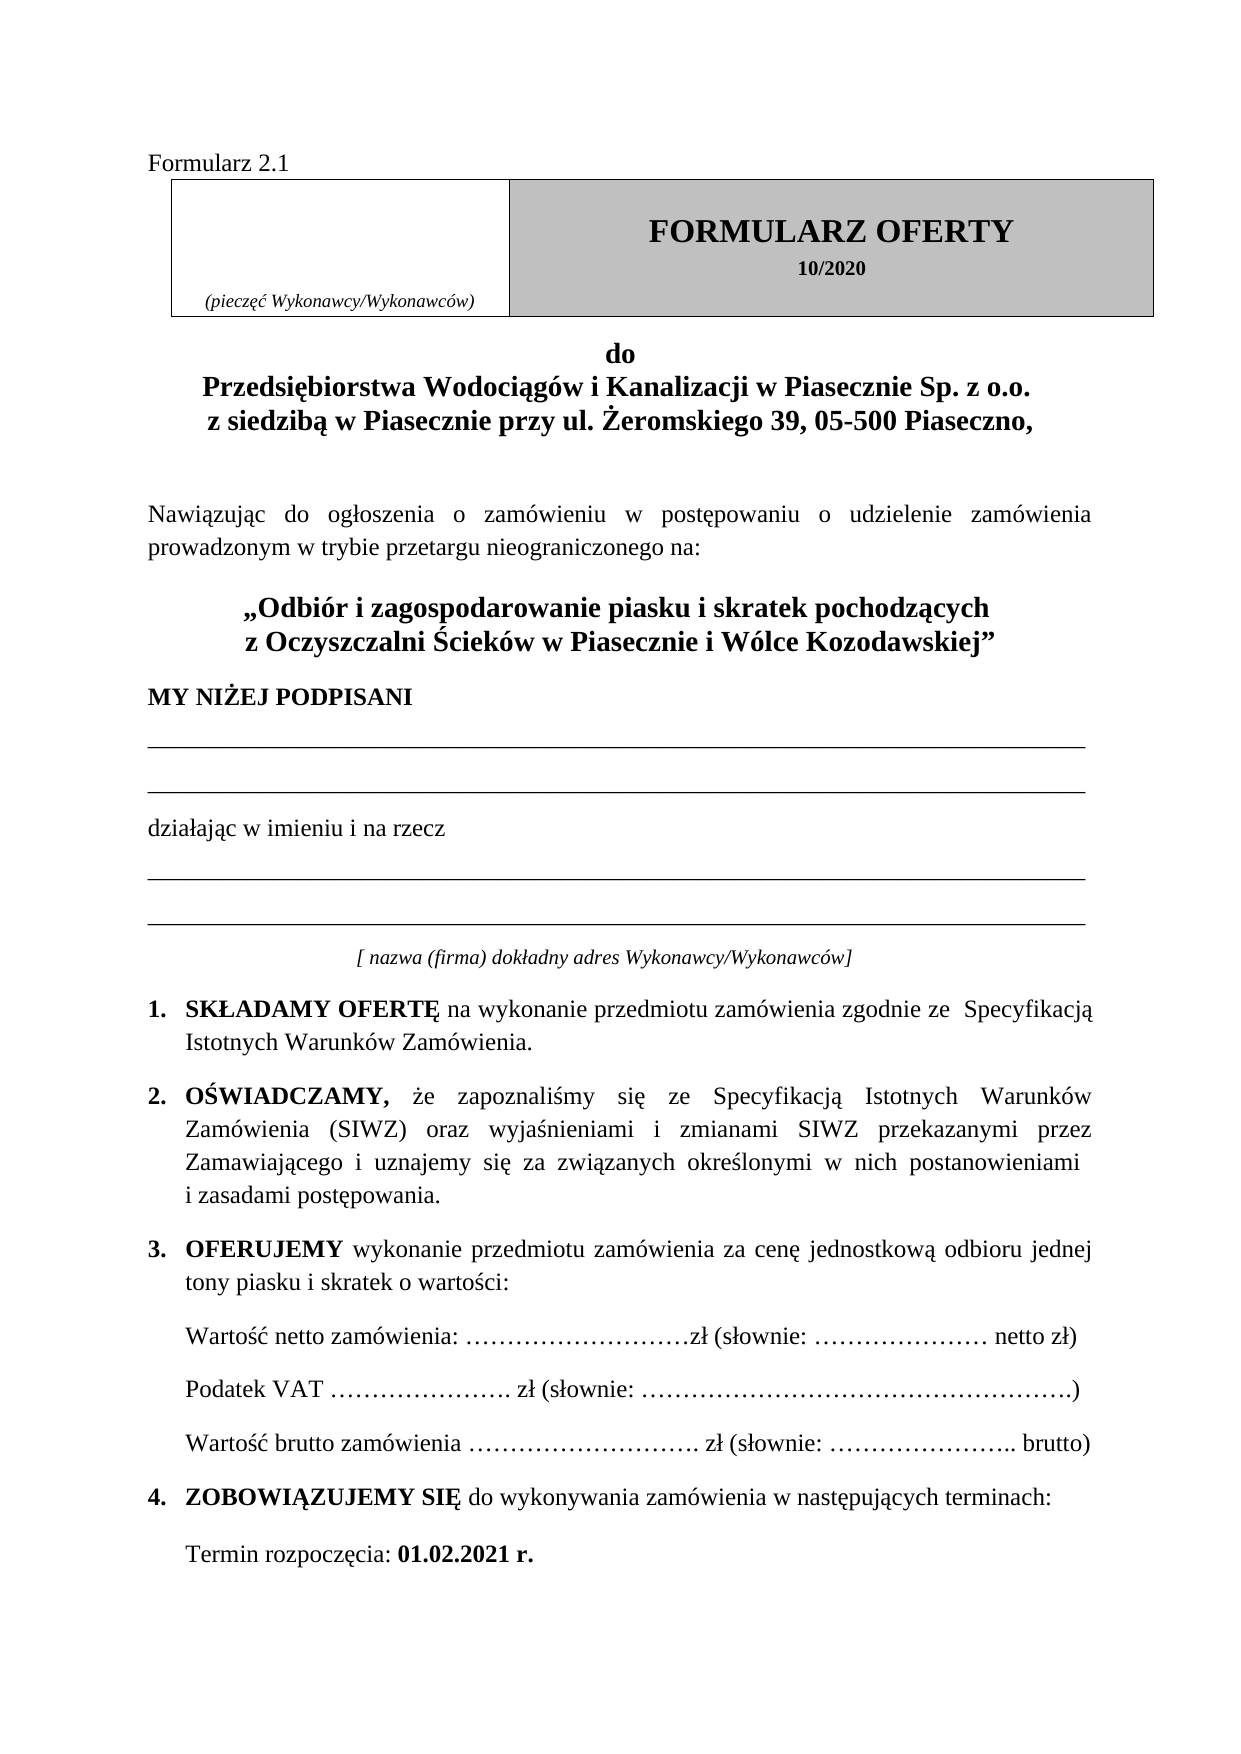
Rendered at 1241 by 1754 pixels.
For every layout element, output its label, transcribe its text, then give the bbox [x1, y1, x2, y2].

text Wartość netto zamówienia: ………………………zł (słownie: ………………… netto zł) [185, 1321, 1093, 1349]
text Wartość brutto zamówienia ………………………. zł (słownie: ………………….. brutto) [185, 1428, 1093, 1457]
text Formularz 2.1 [148, 148, 1093, 176]
text ___________________________________________________________________________ [148, 767, 1093, 796]
list ZOBOWIĄZUJEMY SIĘ do wykonywania zamówienia w następujących terminach: [148, 1482, 1093, 1511]
text Nawiązując do ogłoszenia o zamówieniu w postępowaniu o udzielenie zamówienia prowadzonym w trybie przetargu nieograniczonego na: [148, 499, 1093, 561]
text ___________________________________________________________________________ [148, 899, 1093, 928]
text działając w imieniu i na rzecz [148, 813, 1093, 841]
text [ nazwa (firma) dokładny adres Wykonawcy/Wykonawców] [148, 945, 1063, 969]
list OŚWIADCZAMY, że zapoznaliśmy się ze Specyfikacją Istotnych Warunków Zamówienia (SIWZ) oraz wyjaśnieniami i zmianami SIWZ przekazanymi przez Zamawiającego i uznajemy się za związanych określonymi w nich postanowieniami i zasadami postępowania. [148, 1081, 1093, 1209]
text Termin rozpoczęcia: 01.02.2021 r. [185, 1539, 1093, 1568]
text do [148, 336, 1093, 369]
text ___________________________________________________________________________ [148, 722, 1093, 750]
table_header FORMULARZ OFERTY 10/2020 [510, 180, 1153, 316]
text MY NIŻEJ PODPISANI [148, 682, 1093, 711]
text Przedsiębiorstwa Wodociągów i Kanalizacji w Piasecznie Sp. z o.o. z siedzibą w Piasecznie przy ul. Żeromskiego 39, 05-500 Piaseczno, [148, 369, 1093, 436]
list OFERUJEMY wykonanie przedmiotu zamówienia za cenę jednostkową odbioru jednej tony piasku i skratek o wartości: [148, 1234, 1093, 1296]
text ___________________________________________________________________________ [148, 854, 1093, 883]
text „Odbiór i zagospodarowanie piasku i skratek pochodzących z Oczyszczalni Ścieków w Piasecznie i Wólce Kozodawskiej” [148, 590, 1093, 657]
table_header (pieczęć Wykonawcy/Wykonawców) [172, 180, 509, 316]
text Podatek VAT …………………. zł (słownie: …………………………………………….) [185, 1374, 1093, 1403]
list SKŁADAMY OFERTĘ na wykonanie przedmiotu zamówienia zgodnie ze Specyfikacją Istotnych Warunków Zamówienia. [148, 994, 1093, 1056]
